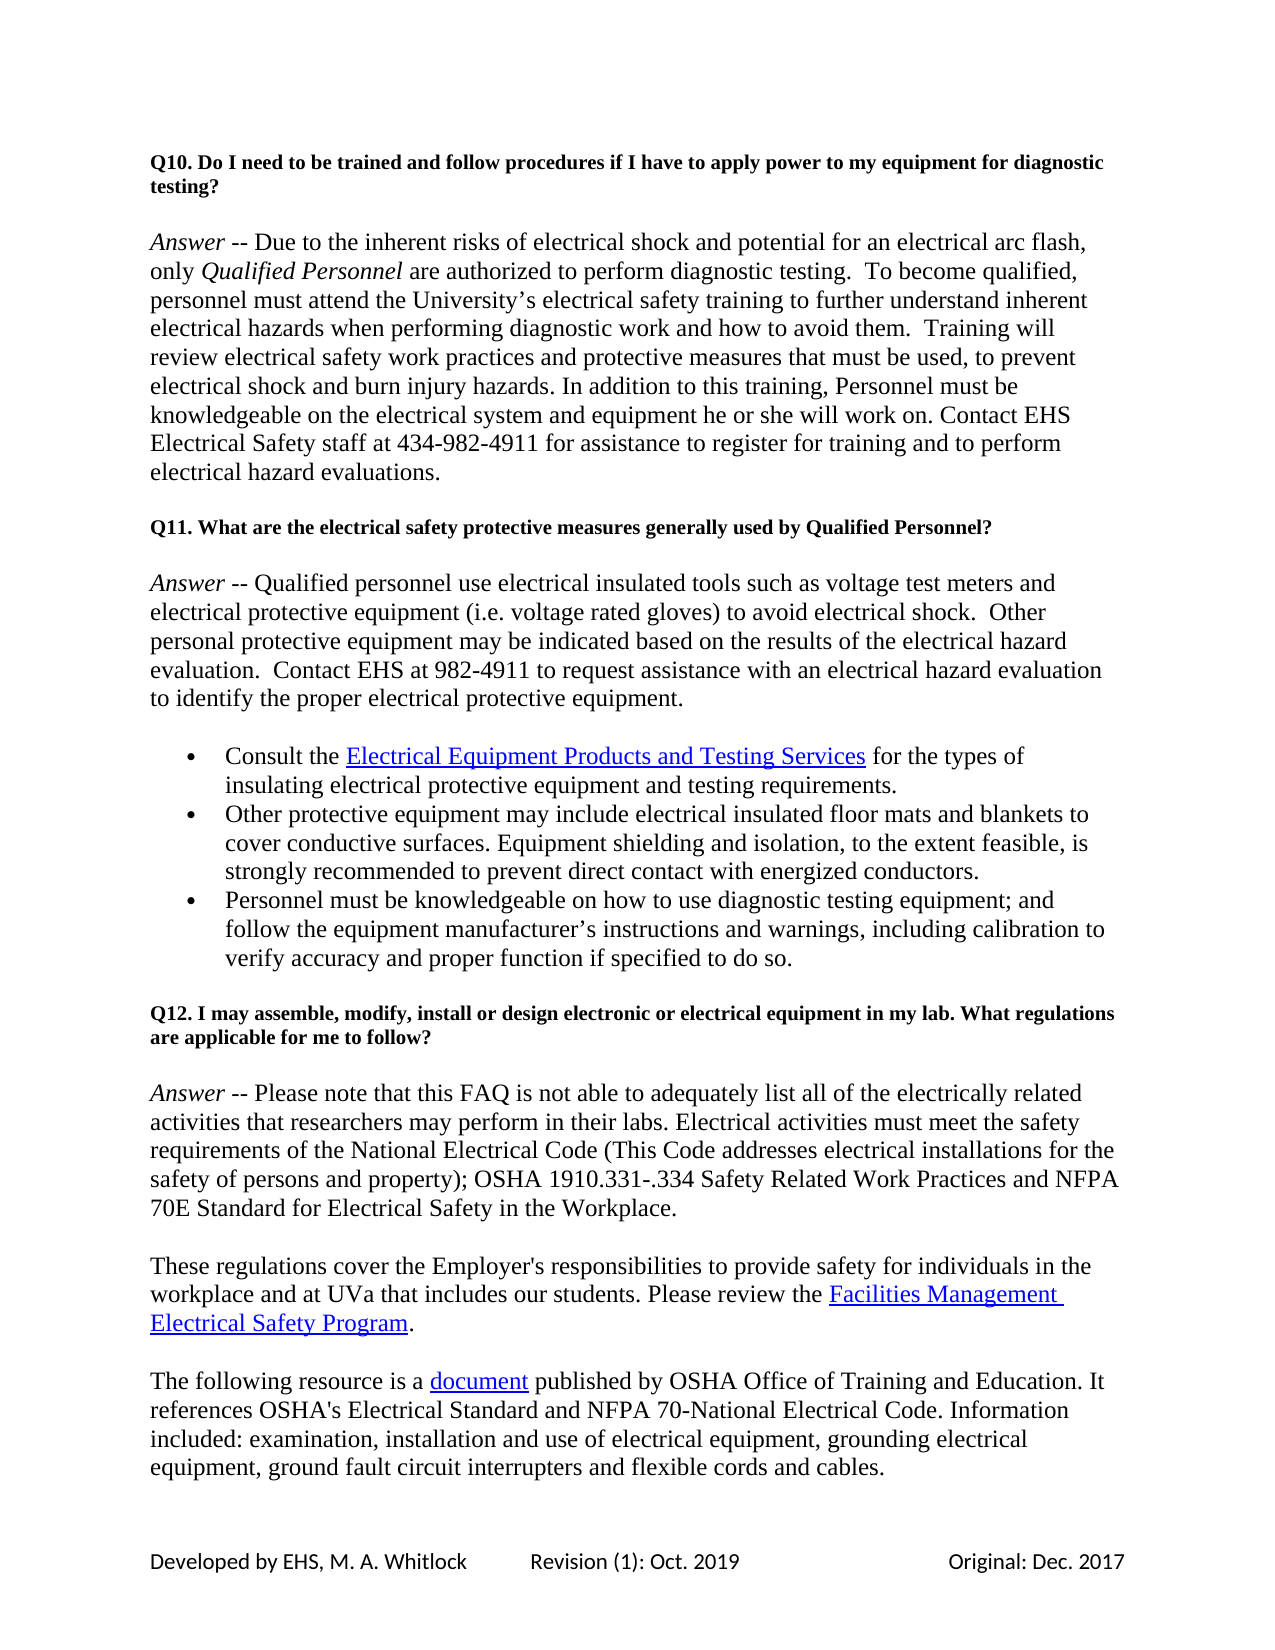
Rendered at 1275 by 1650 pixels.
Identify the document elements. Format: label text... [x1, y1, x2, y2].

text The following resource is a document published by OSHA Office of Training and Education. It references OSHA's Electrical Standard and NFPA 70-National Electrical Code. Information included: examination, installation and use of electrical equipment, grounding electrical equipment, ground fault circuit interrupters and flexible cords and cables. [150, 1366, 1125, 1481]
list Consult the Electrical Equipment Products and Testing Services for the types of insulating electrical protective equipment and testing requirements. [187, 741, 1125, 799]
text Answer -- Please note that this FAQ is not able to adequately list all of the electrically related activities that researchers may perform in their labs. Electrical activities must meet the safety requirements of the National Electrical Code (This Code addresses electrical installations for the safety of persons and property); OSHA 1910.331-.334 Safety Related Work Practices and NFPA 70E Standard for Electrical Safety in the Workplace. [150, 1078, 1125, 1222]
text Q11. What are the electrical safety protective measures generally used by Qualified Personnel? [150, 515, 1125, 539]
list Personnel must be knowledgeable on how to use diagnostic testing equipment; and follow the equipment manufacturer’s instructions and warnings, including calibration to verify accuracy and proper function if specified to do so. [187, 885, 1125, 971]
text Answer -- Due to the inherent risks of electrical shock and potential for an electrical arc flash, only Qualified Personnel are authorized to perform diagnostic testing. To become qualified, personnel must attend the University’s electrical safety training to further understand inherent electrical hazards when performing diagnostic work and how to avoid them. Training will review electrical safety work practices and protective measures that must be used, to prevent electrical shock and burn injury hazards. In addition to this training, Personnel must be knowledgeable on the electrical system and equipment he or she will work on. Contact EHS Electrical Safety staff at 434-982-4911 for assistance to register for training and to perform electrical hazard evaluations. [150, 227, 1125, 486]
text Answer -- Qualified personnel use electrical insulated tools such as voltage test meters and electrical protective equipment (i.e. voltage rated gloves) to avoid electrical shock. Other personal protective equipment may be indicated based on the results of the electrical hazard evaluation. Contact EHS at 982-4911 to request assistance with an electrical hazard evaluation to identify the proper electrical protective equipment. [150, 568, 1125, 712]
text Q10. Do I need to be trained and follow procedures if I have to apply power to my equipment for diagnostic testing? [150, 150, 1125, 198]
list Other protective equipment may include electrical insulated floor mats and blankets to cover conductive surfaces. Equipment shielding and isolation, to the extent feasible, is strongly recommended to prevent direct contact with energized conductors. [187, 799, 1125, 885]
text Q12. I may assemble, modify, install or design electronic or electrical equipment in my lab. What regulations are applicable for me to follow? [150, 1001, 1125, 1049]
text These regulations cover the Employer's responsibilities to provide safety for individuals in the workplace and at UVa that includes our students. Please review the Facilities Management Electrical Safety Program. [150, 1251, 1125, 1337]
